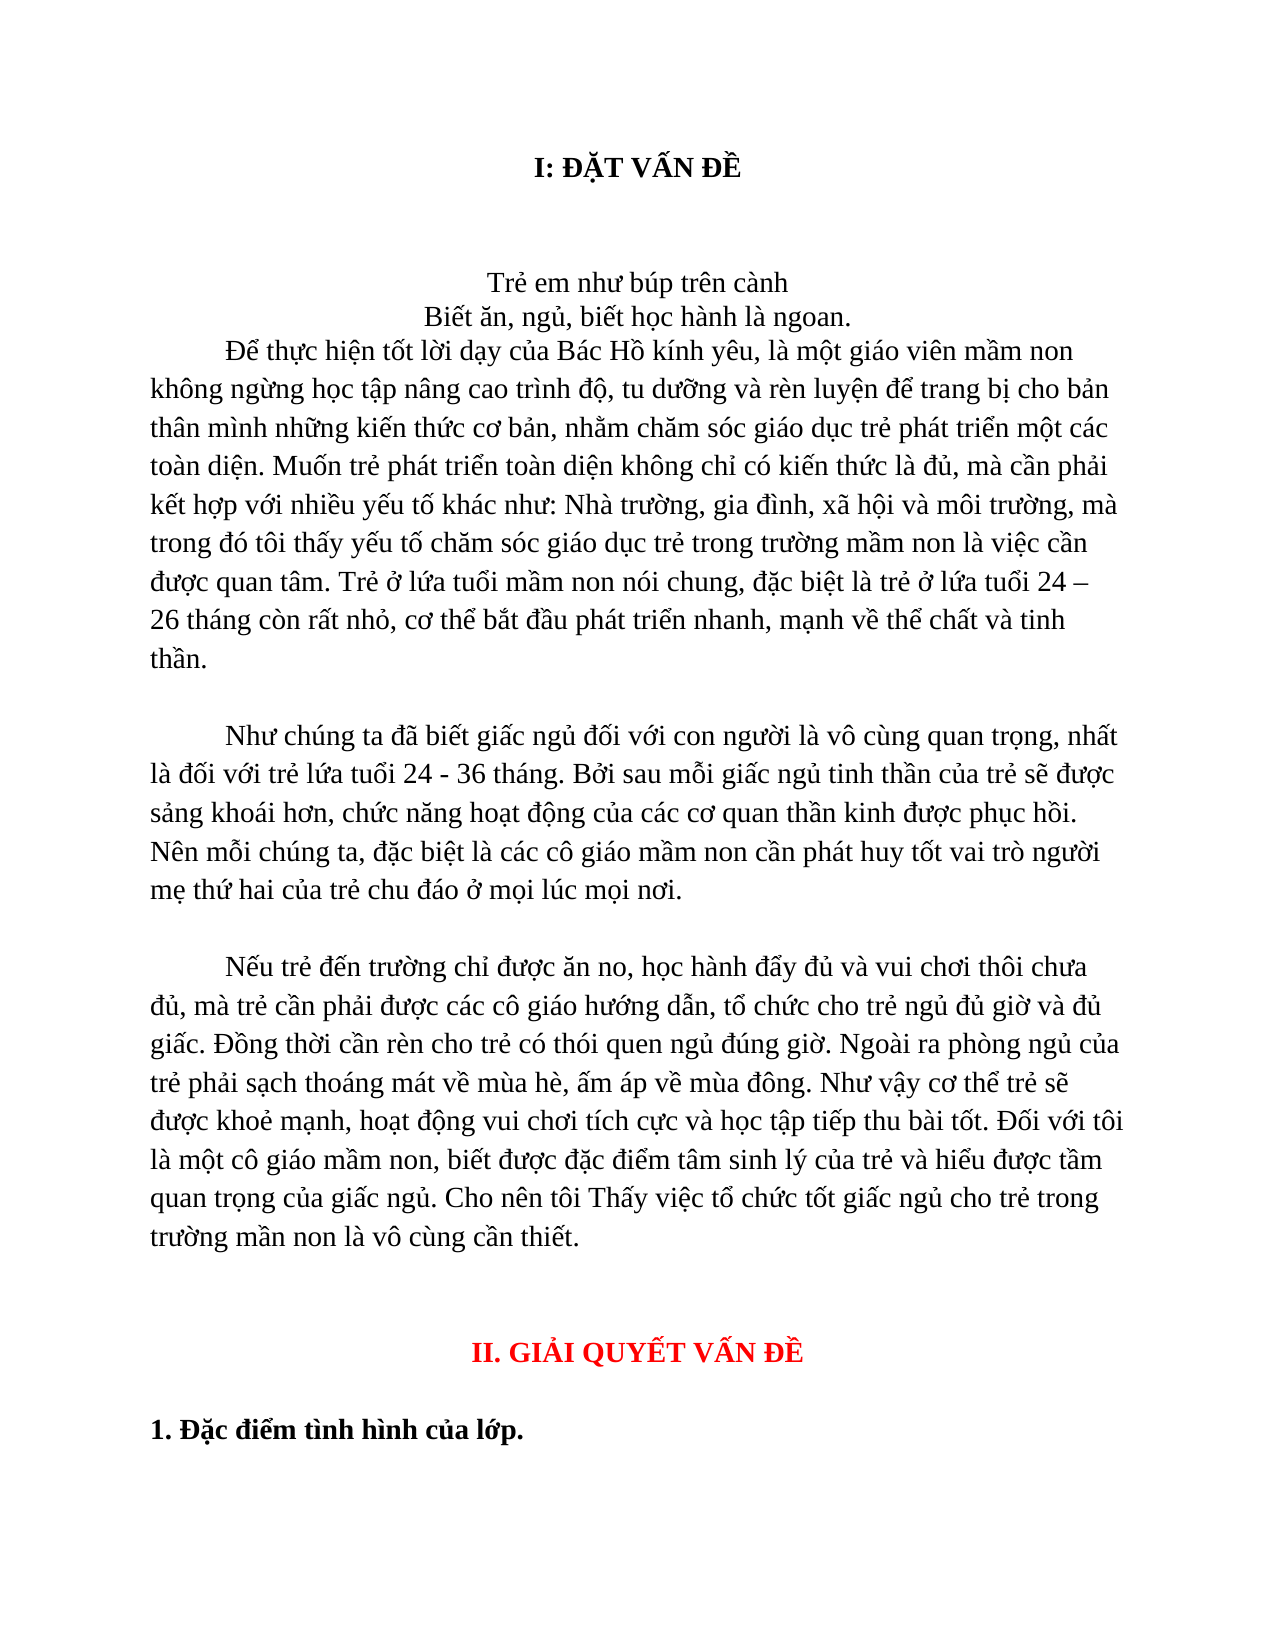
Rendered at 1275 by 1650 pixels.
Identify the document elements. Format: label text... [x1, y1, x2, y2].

text Trẻ em như búp trên cành [150, 266, 1125, 299]
text Để thực hiện tốt lời dạy của Bác Hồ kính yêu, là một giáo viên mầm non không ngừng học tập nâng cao trình độ, tu dưỡng và rèn luyện để trang bị cho bản thân mình những kiến thức cơ bản, nhằm chăm sóc giáo dục trẻ phát triển một các toàn diện. Muốn trẻ phát triển toàn diện không chỉ có kiến thức là đủ, mà cần phải kết hợp với nhiều yếu tố khác như: Nhà trường, gia đình, xã hội và môi trường, mà trong đó tôi thấy yếu tố chăm sóc giáo dục trẻ trong trường mầm non là việc cần được quan tâm. Trẻ ở lứa tuổi mầm non nói chung, đặc biệt là trẻ ở lứa tuổi 24 – 26 tháng còn rất nhỏ, cơ thể bắt đầu phát triển nhanh, mạnh về thể chất và tinh thần. [150, 333, 1125, 674]
text Nếu trẻ đến trường chỉ được ăn no, học hành đẩy đủ và vui chơi thôi chưa đủ, mà trẻ cần phải được các cô giáo hướng dẫn, tổ chức cho trẻ ngủ đủ giờ và đủ giấc. Đồng thời cần rèn cho trẻ có thói quen ngủ đúng giờ. Ngoài ra phòng ngủ của trẻ phải sạch thoáng mát về mùa hè, ấm áp về mùa đông. Như vậy cơ thể trẻ sẽ được khoẻ mạnh, hoạt động vui chơi tích cực và học tập tiếp thu bài tốt. Đối với tôi là một cô giáo mầm non, biết được đặc điểm tâm sinh lý của trẻ và hiểu được tầm quan trọng của giấc ngủ. Cho nên tôi Thấy việc tổ chức tốt giấc ngủ cho trẻ trong trường mần non là vô cùng cần thiết. [150, 949, 1125, 1253]
text Như chúng ta đã biết giấc ngủ đối với con người là vô cùng quan trọng, nhất là đối với trẻ lứa tuổi 24 - 36 tháng. Bởi sau mỗi giấc ngủ tinh thần của trẻ sẽ được sảng khoái hơn, chức năng hoạt động của các cơ quan thần kinh được phục hồi. Nên mỗi chúng ta, đặc biệt là các cô giáo mầm non cần phát huy tốt vai trò người mẹ thứ hai của trẻ chu đáo ở mọi lúc mọi nơi. [150, 718, 1125, 906]
text Biết ăn, ngủ, biết học hành là ngoan. [150, 299, 1125, 333]
text II. GIẢI QUYẾT VẤN ĐỀ [150, 1335, 1125, 1368]
text I: ĐẶT VẤN ĐỀ [150, 150, 1125, 183]
text 1. Đặc điểm tình hình của lớp. [150, 1412, 1125, 1445]
